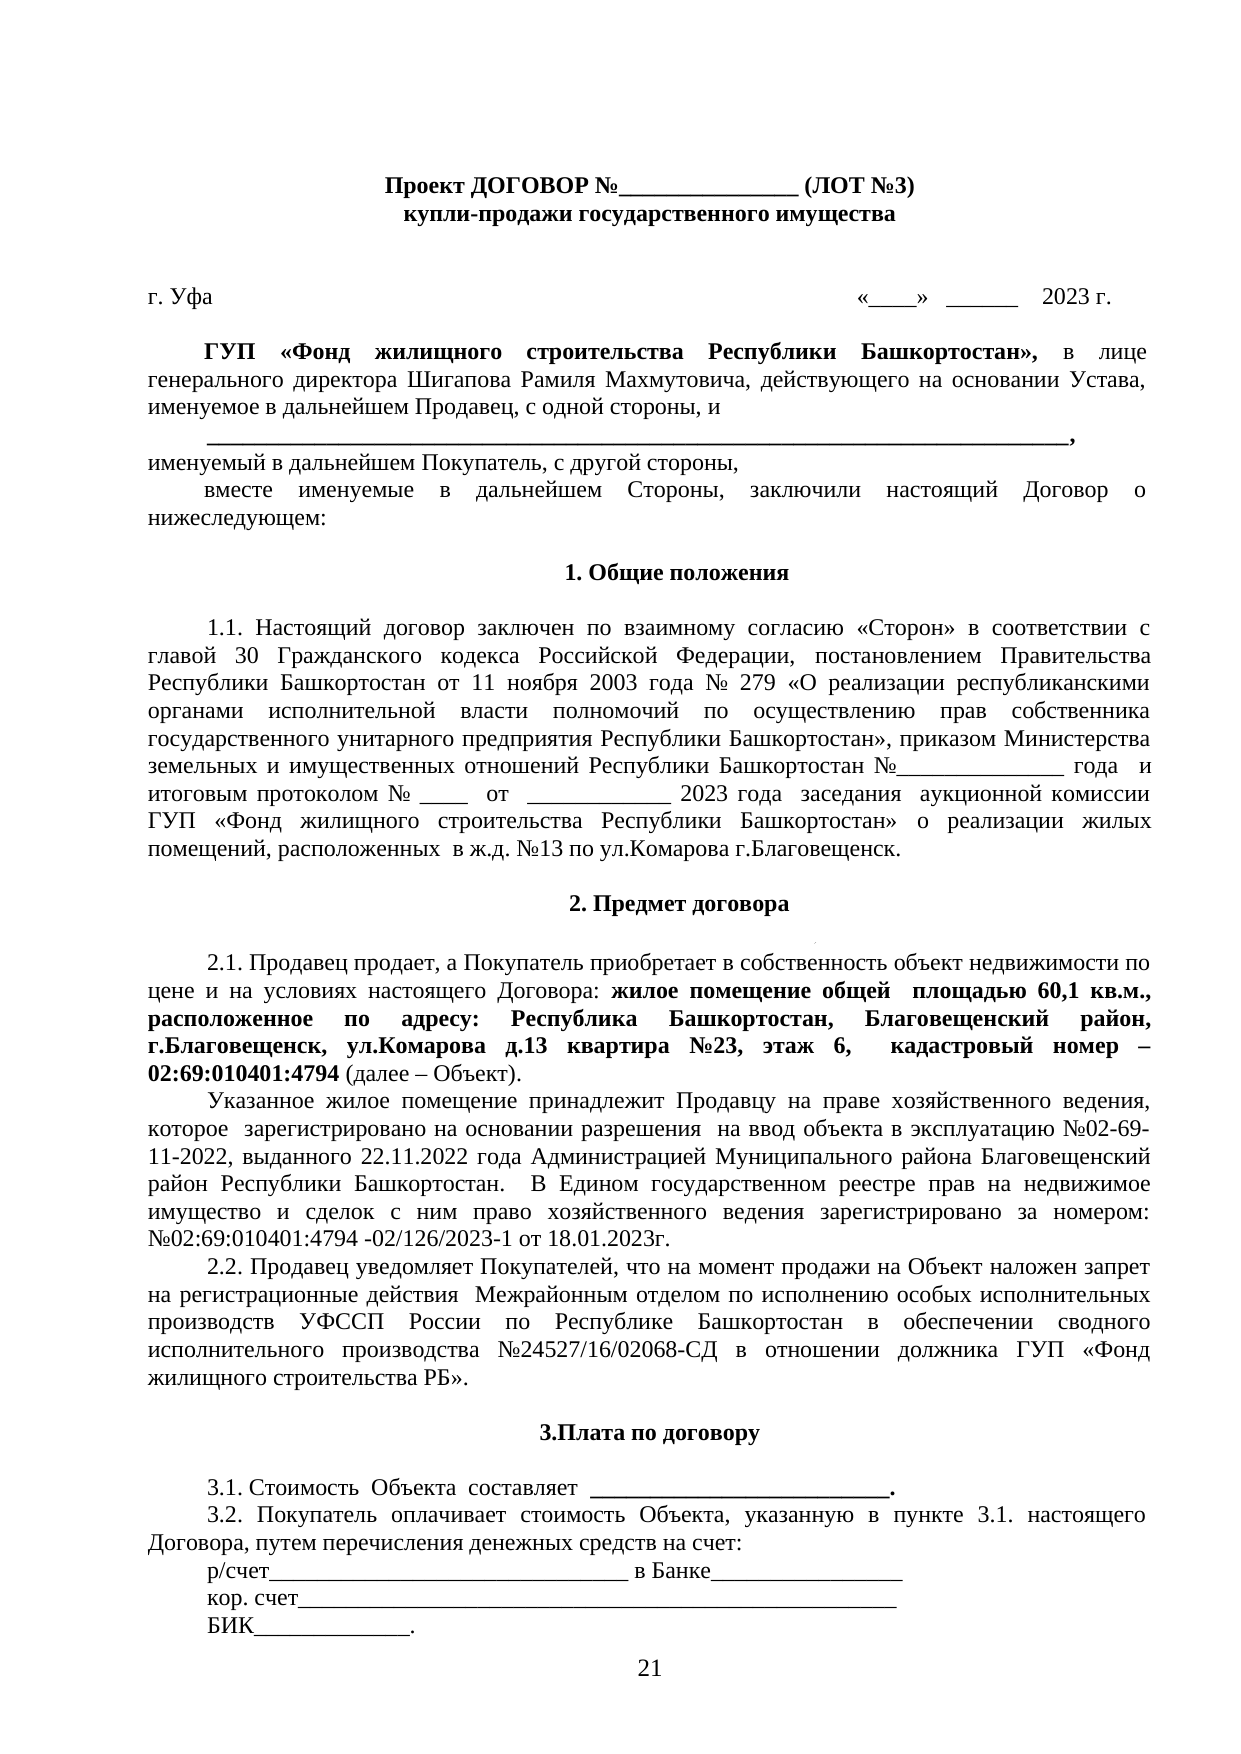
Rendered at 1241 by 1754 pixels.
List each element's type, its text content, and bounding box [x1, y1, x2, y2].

text 3.2. Покупатель оплачивает стоимость Объекта, указанную в пункте 3.1. настоящего Договора, путем перечисления денежных средств на счет: [148, 1501, 1147, 1556]
text 2.1. Продавец продает, а Покупатель приобретает в собственность объект недвижимости по цене и на условиях настоящего Договора: жилое помещение общей площадью 60,1 кв.м., расположенное по адресу: Республика Башкортостан, Благовещенский район, г.Благовещенск, ул.Комарова д.13 квартира №23, этаж 6, кадастровый номер – 02:69:010401:4794 (далее – Объект). [148, 948, 1152, 1086]
text р/счет______________________________ в Банке________________ [148, 1556, 1147, 1583]
text БИК_____________. [148, 1611, 1147, 1638]
text 1. Общие положения [148, 558, 1147, 586]
text 1.1. Настоящий договор заключен по взаимному согласию «Сторон» в соответствии с главой 30 Гражданского кодекса Российской Федерации, постановлением Правительства Республики Башкортостан от 11 ноября 2003 года № 279 «О реализации республиканскими органами исполнительной власти полномочий по осуществлению прав собственника государственного унитарного предприятия Республики Башкортостан», приказом Министерства земельных и имущественных отношений Республики Башкортостан №______________ года и итоговым протоколом № ____ от ____________ 2023 года заседания аукционной комиссии ГУП «Фонд жилищного строительства Республики Башкортостан» о реализации жилых помещений, расположенных в ж.д. №13 по ул.Комарова г.Благовещенск. [148, 613, 1152, 862]
text вместе именуемые в дальнейшем Стороны, заключили настоящий Договор о нижеследующем: [148, 475, 1147, 530]
text г. Уфа «____» ______ 2023 г. [148, 282, 1152, 309]
text 2. Предмет договора [148, 889, 1152, 917]
text ________________________________________________________________________, именуемый в дальнейшем Покупатель, с другой стороны, [148, 420, 1152, 475]
text кор. счет__________________________________________________ [148, 1583, 1147, 1611]
text ГУП «Фонд жилищного строительства Республики Башкортостан», в лице генерального директора Шигапова Рамиля Махмутовича, действующего на основании Устава, именуемое в дальнейшем Продавец, с одной стороны, и [148, 337, 1147, 420]
text 2.2. Продавец уведомляет Покупателей, что на момент продажи на Объект наложен запрет на регистрационные действия Межрайонным отделом по исполнению особых исполнительных производств УФССП России по Республике Башкортостан в обеспечении сводного исполнительного производства №24527/16/02068-СД в отношении должника ГУП «Фонд жилищного строительства РБ». [148, 1252, 1152, 1390]
text 3.1. Стоимость Объекта составляет _________________________. [148, 1473, 1152, 1501]
text купли-продажи государственного имущества [148, 199, 1152, 227]
text Указанное жилое помещение принадлежит Продавцу на праве хозяйственного ведения, которое зарегистрировано на основании разрешения на ввод объекта в эксплуатацию №02-69-11-2022, выданного 22.11.2022 года Администрацией Муниципального района Благовещенский район Республики Башкортостан. В Едином государственном реестре прав на недвижимое имущество и сделок с ним право хозяйственного ведения зарегистрировано за номером: №02:69:010401:4794 -02/126/2023-1 от 18.01.2023г. [148, 1086, 1152, 1252]
text Проект ДОГОВОР №_______________ (ЛОТ №3) [148, 171, 1152, 199]
text 3.Плата по договору [148, 1418, 1152, 1445]
